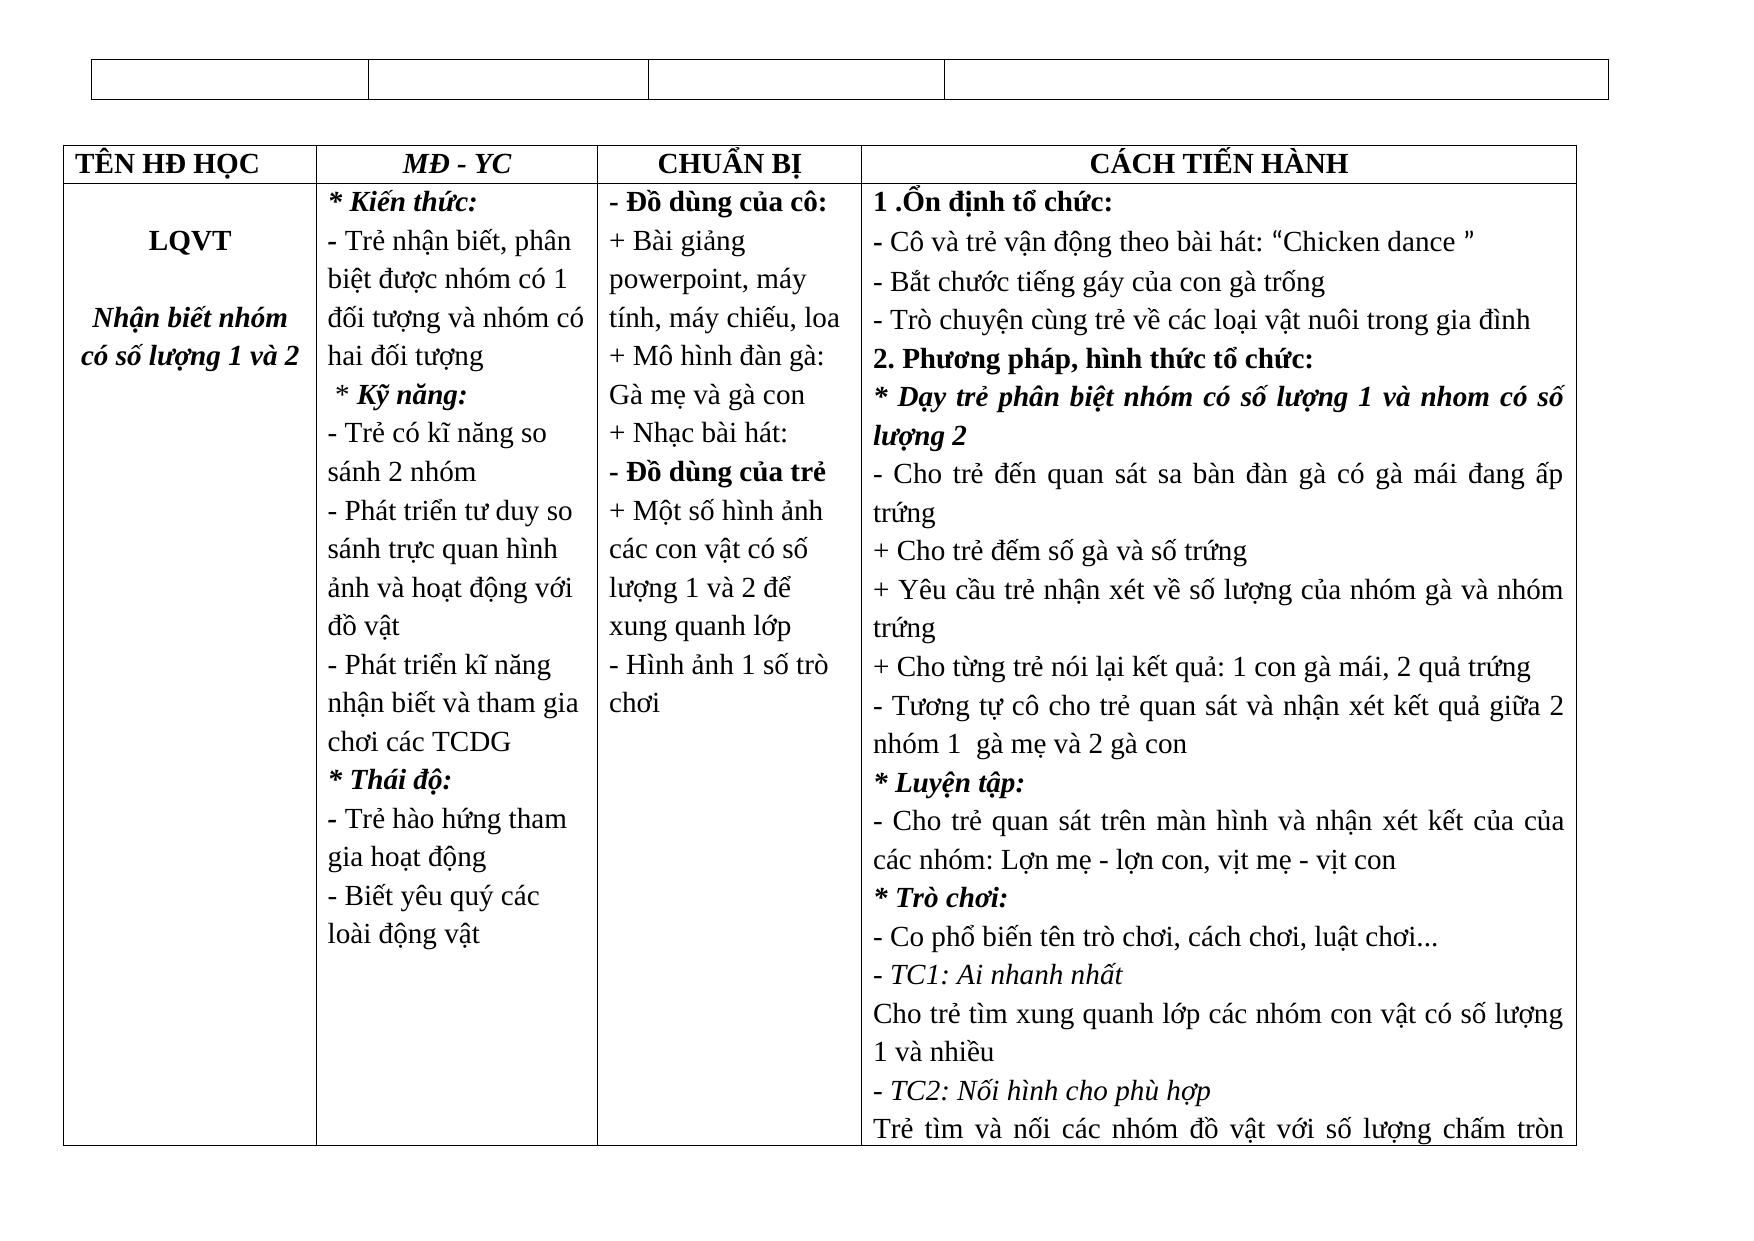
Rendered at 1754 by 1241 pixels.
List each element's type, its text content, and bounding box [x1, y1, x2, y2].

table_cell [369, 60, 648, 99]
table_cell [945, 60, 1608, 99]
table_header CÁCH TIẾN HÀNH [862, 146, 1576, 183]
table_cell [317, 184, 597, 1145]
table_header MĐ - YC [317, 146, 597, 183]
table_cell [862, 184, 1576, 1145]
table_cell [649, 60, 944, 99]
table_header TÊN HĐ HỌC [64, 146, 316, 183]
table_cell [598, 184, 861, 1145]
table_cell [92, 60, 368, 99]
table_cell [64, 184, 316, 1145]
table_header CHUẨN BỊ [598, 146, 861, 183]
